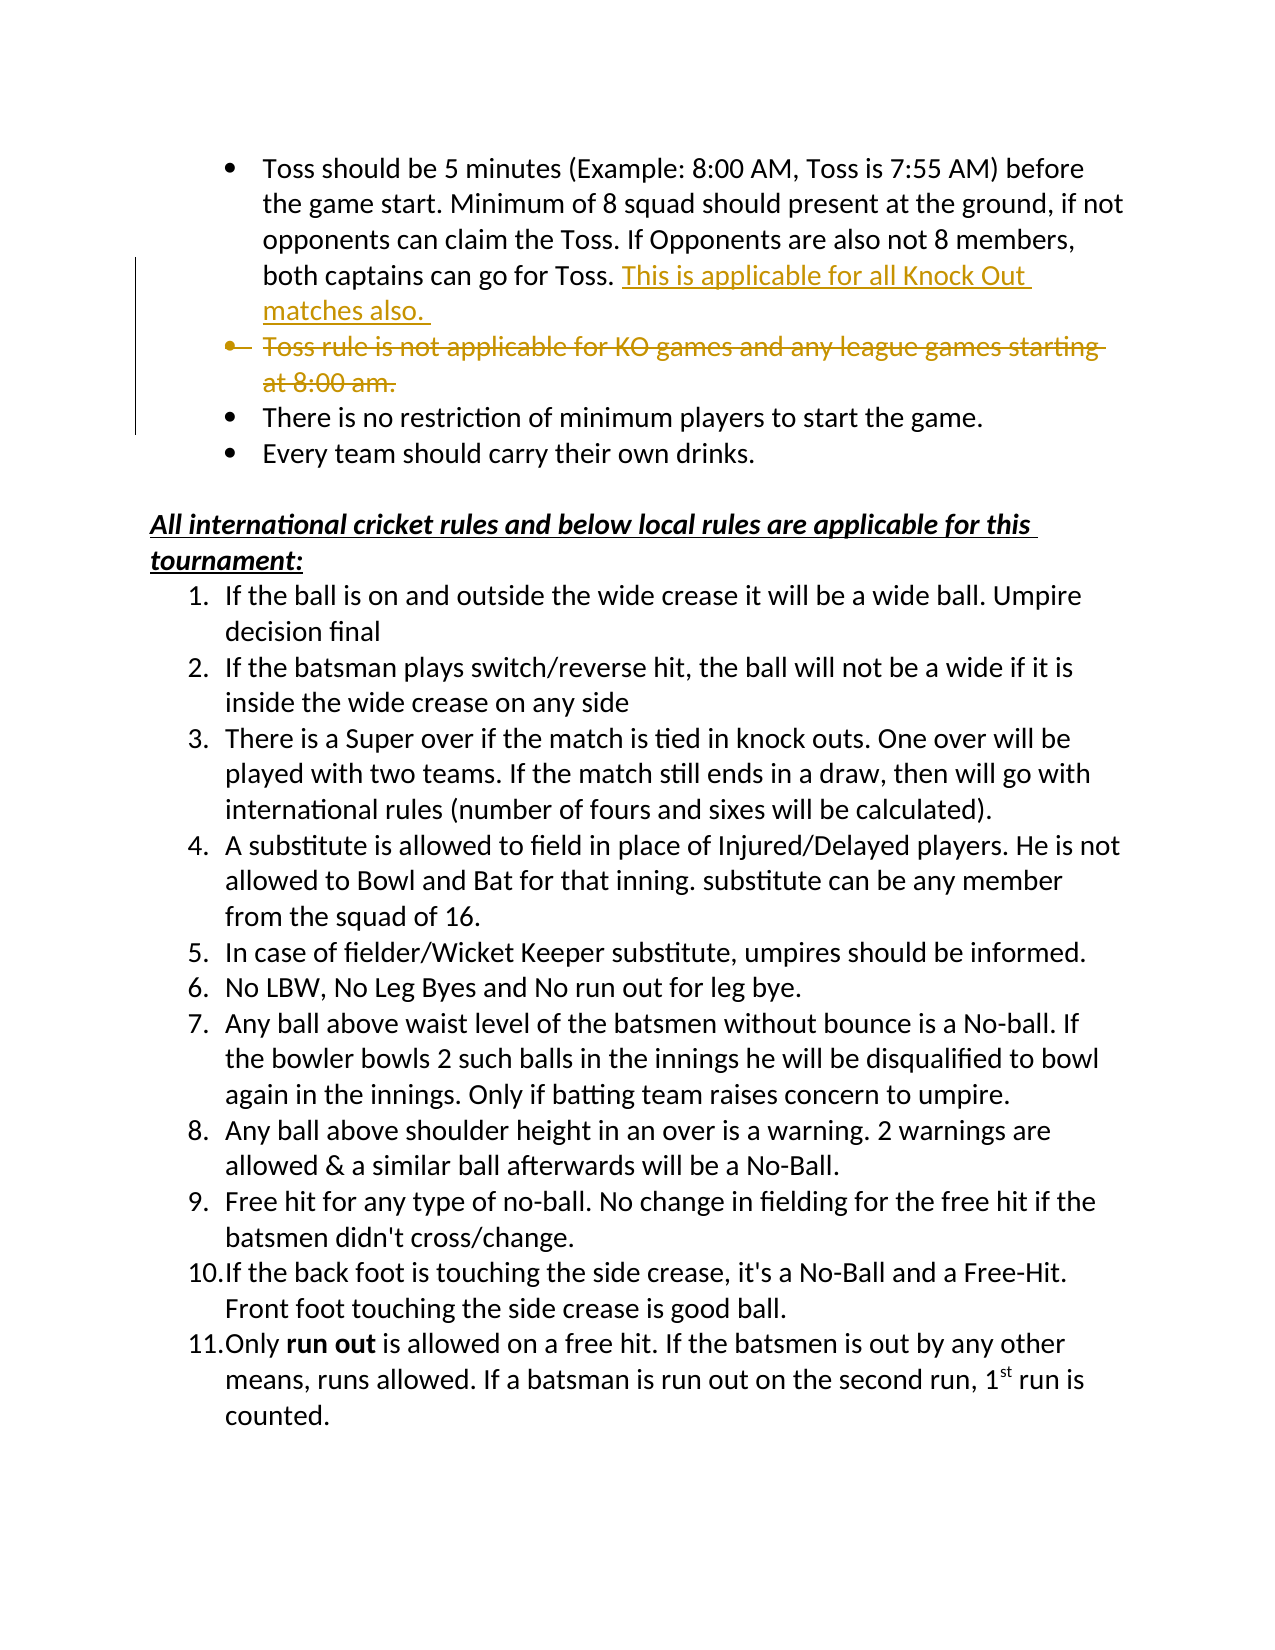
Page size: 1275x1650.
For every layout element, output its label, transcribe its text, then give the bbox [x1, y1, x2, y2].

list Any ball above shoulder height in an over is a warning. 2 warnings are allowed & a similar ball afterwards will be a No-Ball. [187, 1112, 1125, 1183]
list If the ball is on and outside the wide crease it will be a wide ball. Umpire decision final [187, 577, 1125, 649]
list Toss should be 5 minutes (Example: 8:00 AM, Toss is 7:55 AM) before the game start. Minimum of 8 squad should present at the ground, if not opponents can claim the Toss. If Opponents are also not 8 members, both captains can go for Toss. [225, 150, 1125, 328]
list If the back foot is touching the side crease, it's a No-Ball and a Free-Hit. Front foot touching the side crease is good ball. [187, 1254, 1125, 1326]
list No LBW, No Leg Byes and No run out for leg bye. [187, 969, 1125, 1005]
list If the batsman plays switch/reverse hit, the ball will not be a wide if it is inside the wide crease on any side [187, 649, 1125, 720]
list Only run out is allowed on a free hit. If the batsmen is out by any other means, runs allowed. If a batsman is run out on the second run, 1st run is counted. [187, 1326, 1125, 1432]
list A substitute is allowed to field in place of Injured/Delayed players. He is not allowed to Bowl and Bat for that inning. substitute can be any member from the squad of 16. [187, 827, 1125, 934]
list In case of fielder/Wicket Keeper substitute, umpires should be informed. [187, 934, 1125, 969]
text All international cricket rules and below local rules are applicable for this tournament: [150, 506, 1125, 577]
list Free hit for any type of no-ball. No change in fielding for the free hit if the batsmen didn't cross/change. [187, 1183, 1125, 1254]
list There is a Super over if the match is tied in knock outs. One over will be played with two teams. If the match still ends in a draw, then will go with international rules (number of fours and sixes will be calculated). [187, 720, 1125, 827]
list Every team should carry their own drinks. [225, 435, 1125, 471]
list Any ball above waist level of the batsmen without bounce is a No-ball. If the bowler bowls 2 such balls in the innings he will be disqualified to bowl again in the innings. Only if batting team raises concern to umpire. [187, 1005, 1125, 1112]
list There is no restriction of minimum players to start the game. [225, 399, 1125, 435]
